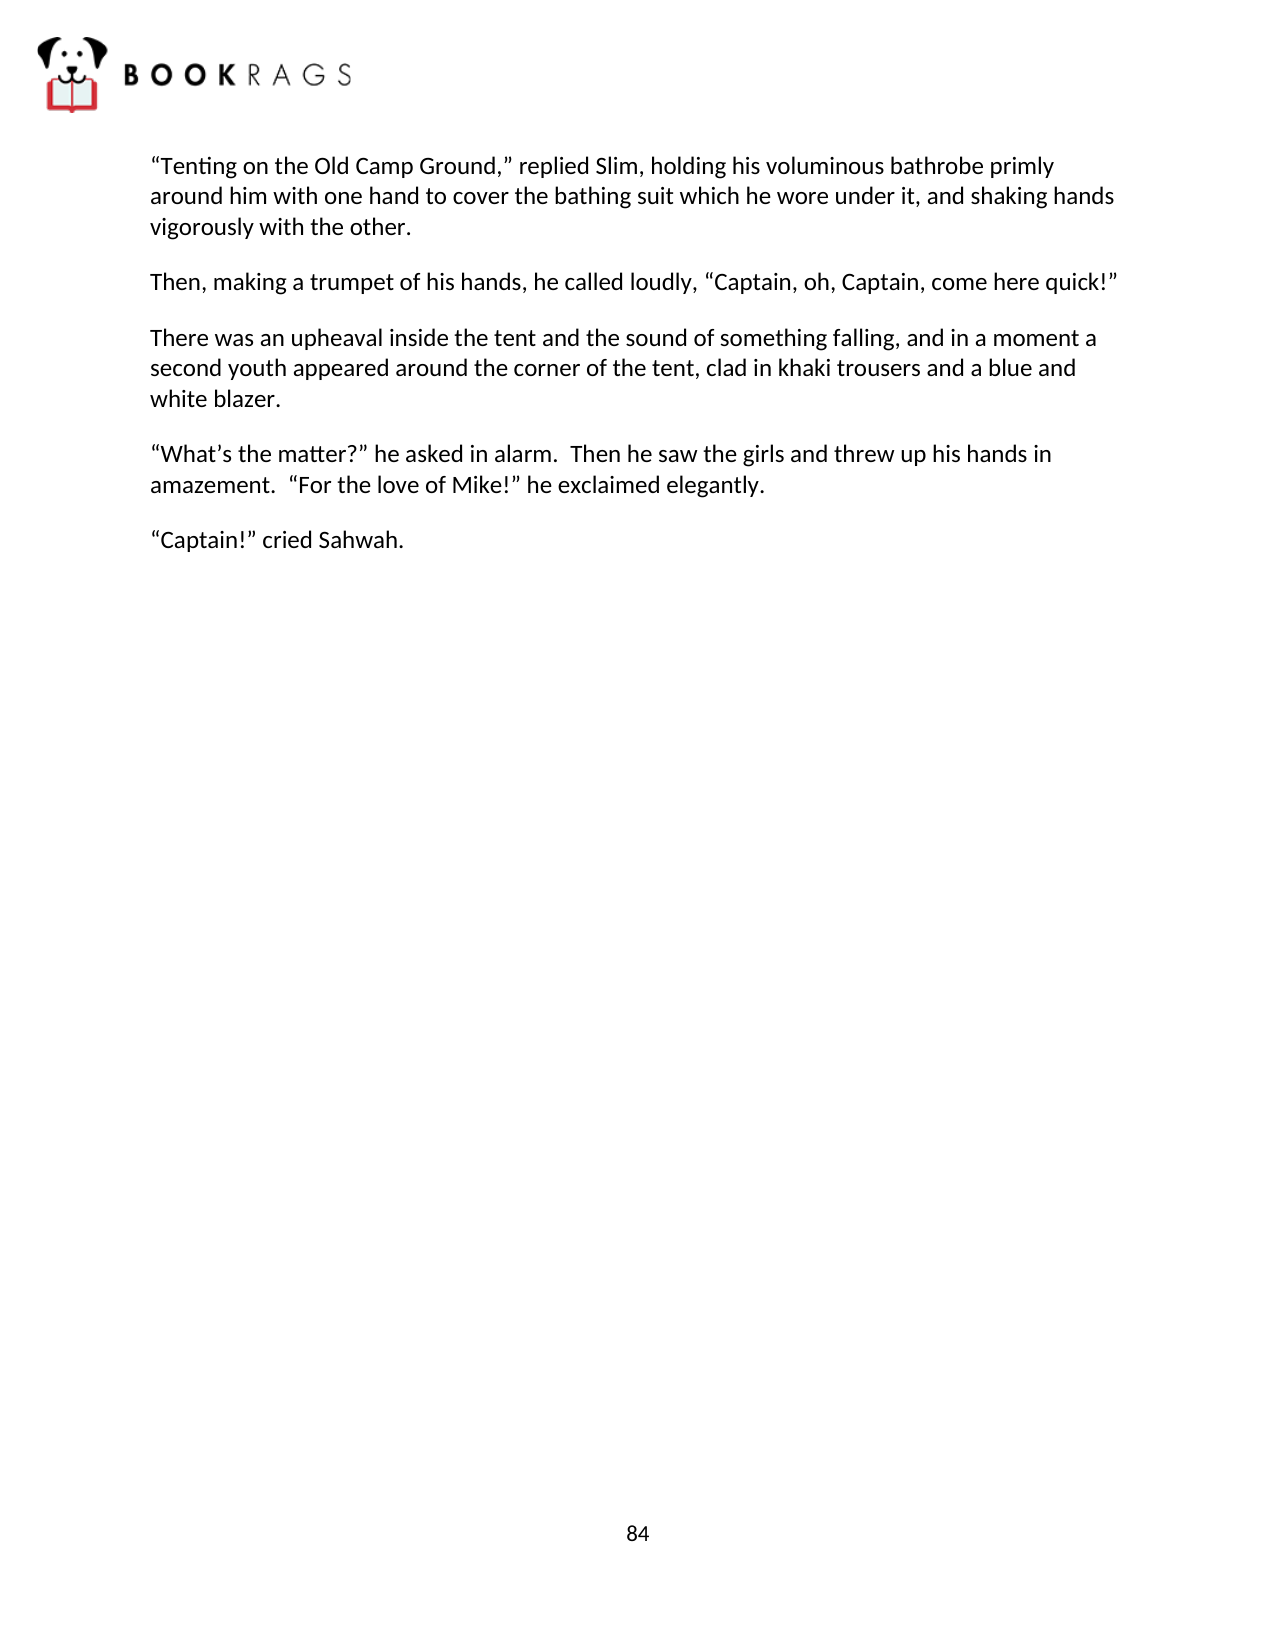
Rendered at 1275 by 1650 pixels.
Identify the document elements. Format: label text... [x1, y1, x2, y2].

picture [37, 37, 351, 113]
text There was an upheaval inside the tent and the sound of something falling, and in a moment a second youth appeared around the corner of the tent, clad in khaki trousers and a blue and white blazer. [150, 322, 1125, 414]
text Then, making a trumpet of his hands, he called loudly, “Captain, oh, Captain, come here quick!” [150, 267, 1125, 297]
text “Captain!” cried Sahwah. [150, 525, 1125, 555]
text “What’s the matter?” he asked in alarm. Then he saw the girls and threw up his hands in amazement. “For the love of Mike!” he exclaimed elegantly. [150, 439, 1125, 500]
text “Tenting on the Old Camp Ground,” replied Slim, holding his voluminous bathrobe primly around him with one hand to cover the bathing suit which he wore under it, and shaking hands vigorously with the other. [150, 150, 1125, 242]
